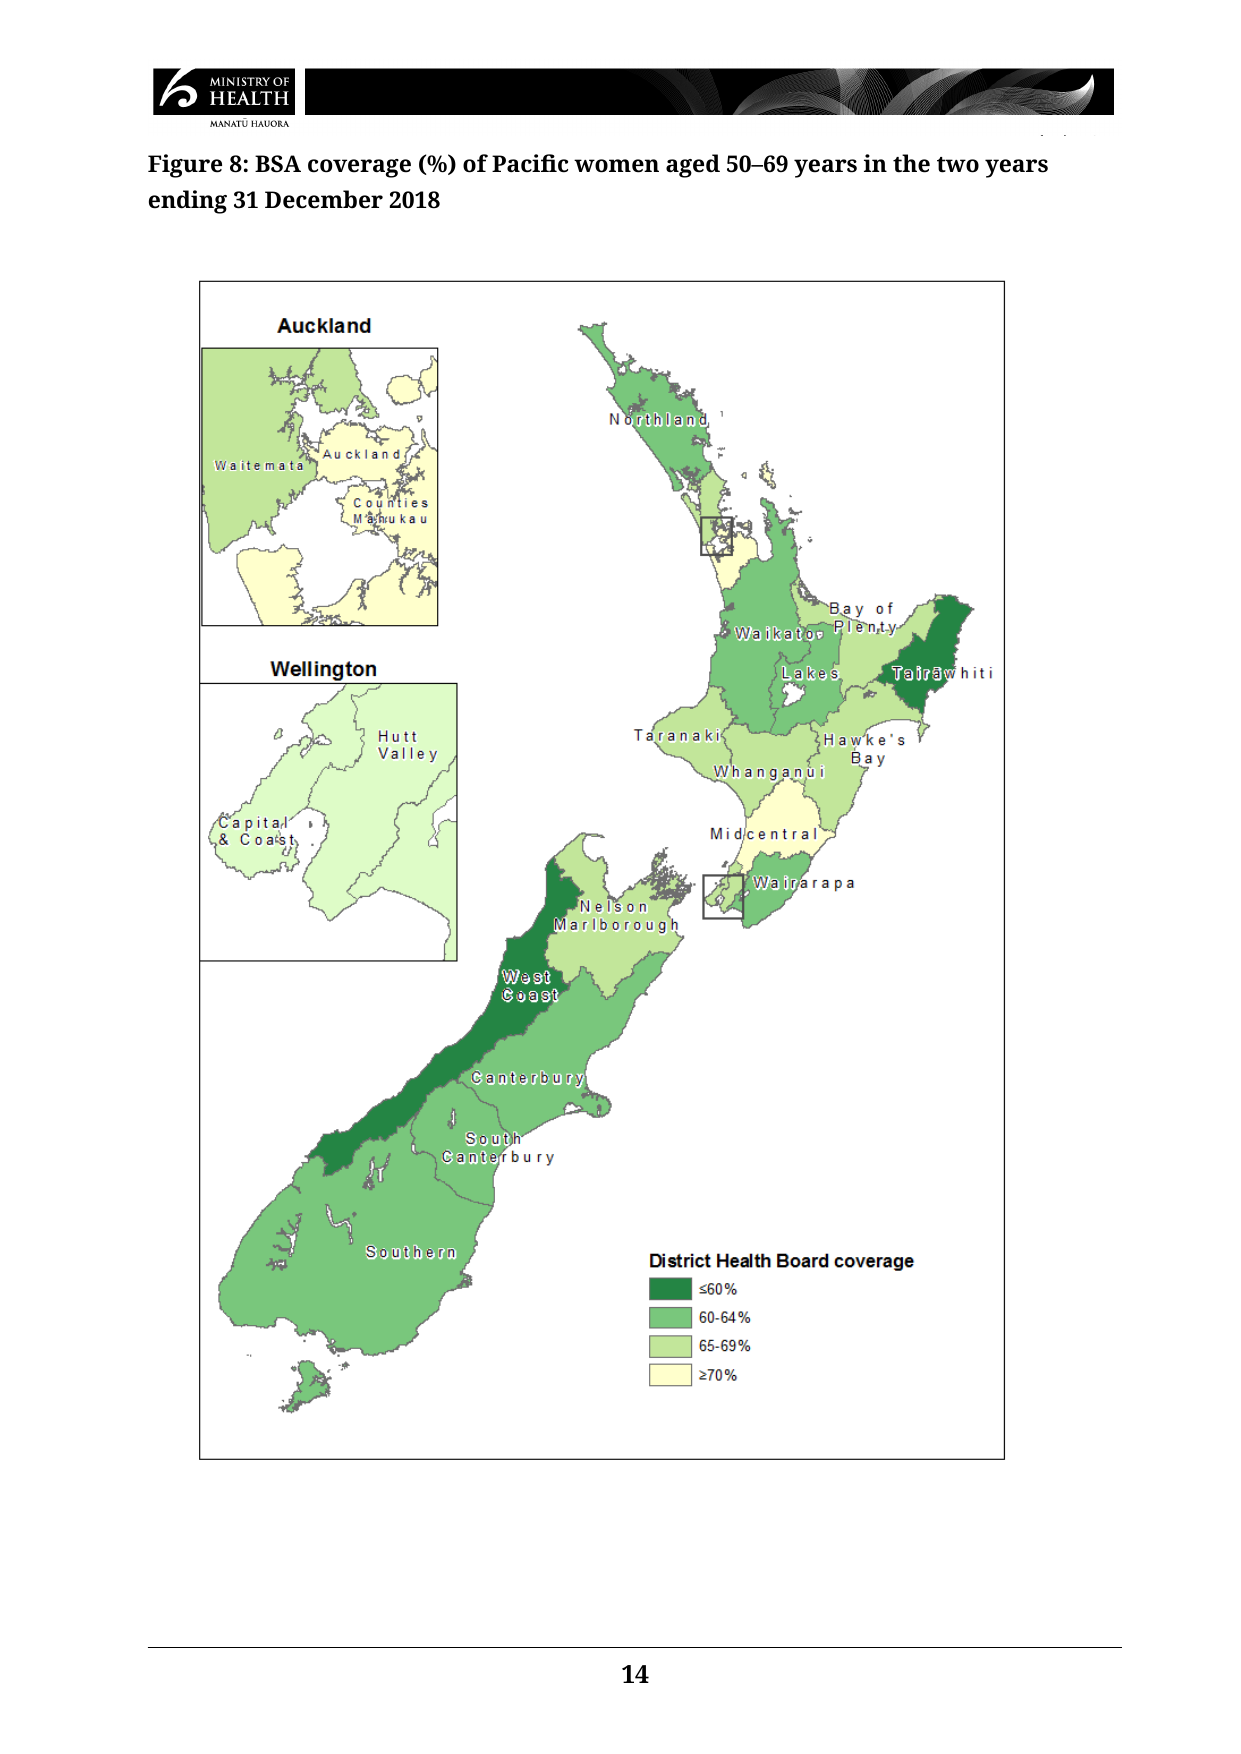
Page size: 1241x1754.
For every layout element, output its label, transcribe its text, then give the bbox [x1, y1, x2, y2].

picture [147, 59, 1123, 136]
picture [147, 232, 1047, 1503]
text Figure 8: BSA coverage (%) of Pacific women aged 50–69 years in the two years ending 31 December 2018 [148, 148, 1122, 215]
